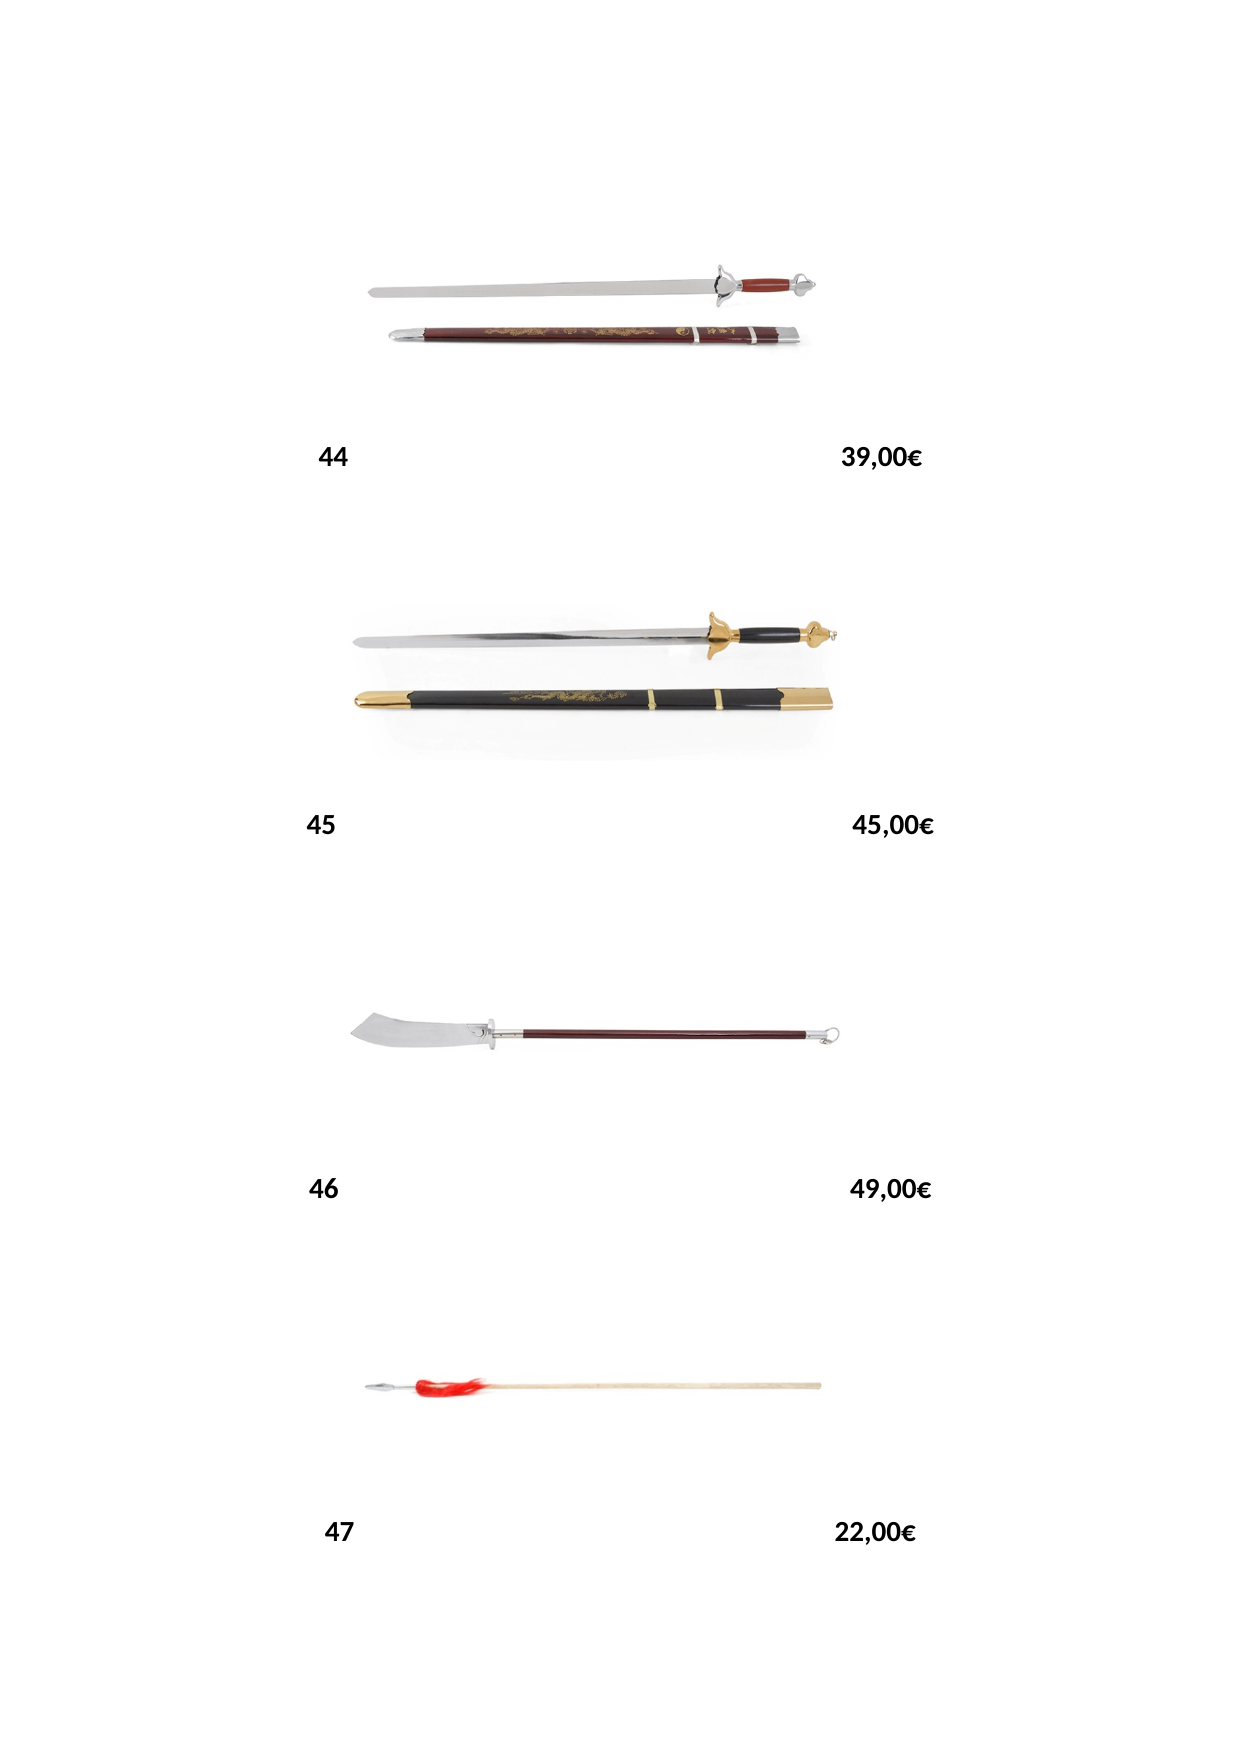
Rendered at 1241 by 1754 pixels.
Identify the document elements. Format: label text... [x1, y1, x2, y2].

picture [360, 1232, 828, 1542]
picture [342, 499, 846, 835]
picture [354, 147, 834, 467]
picture [345, 867, 844, 1199]
